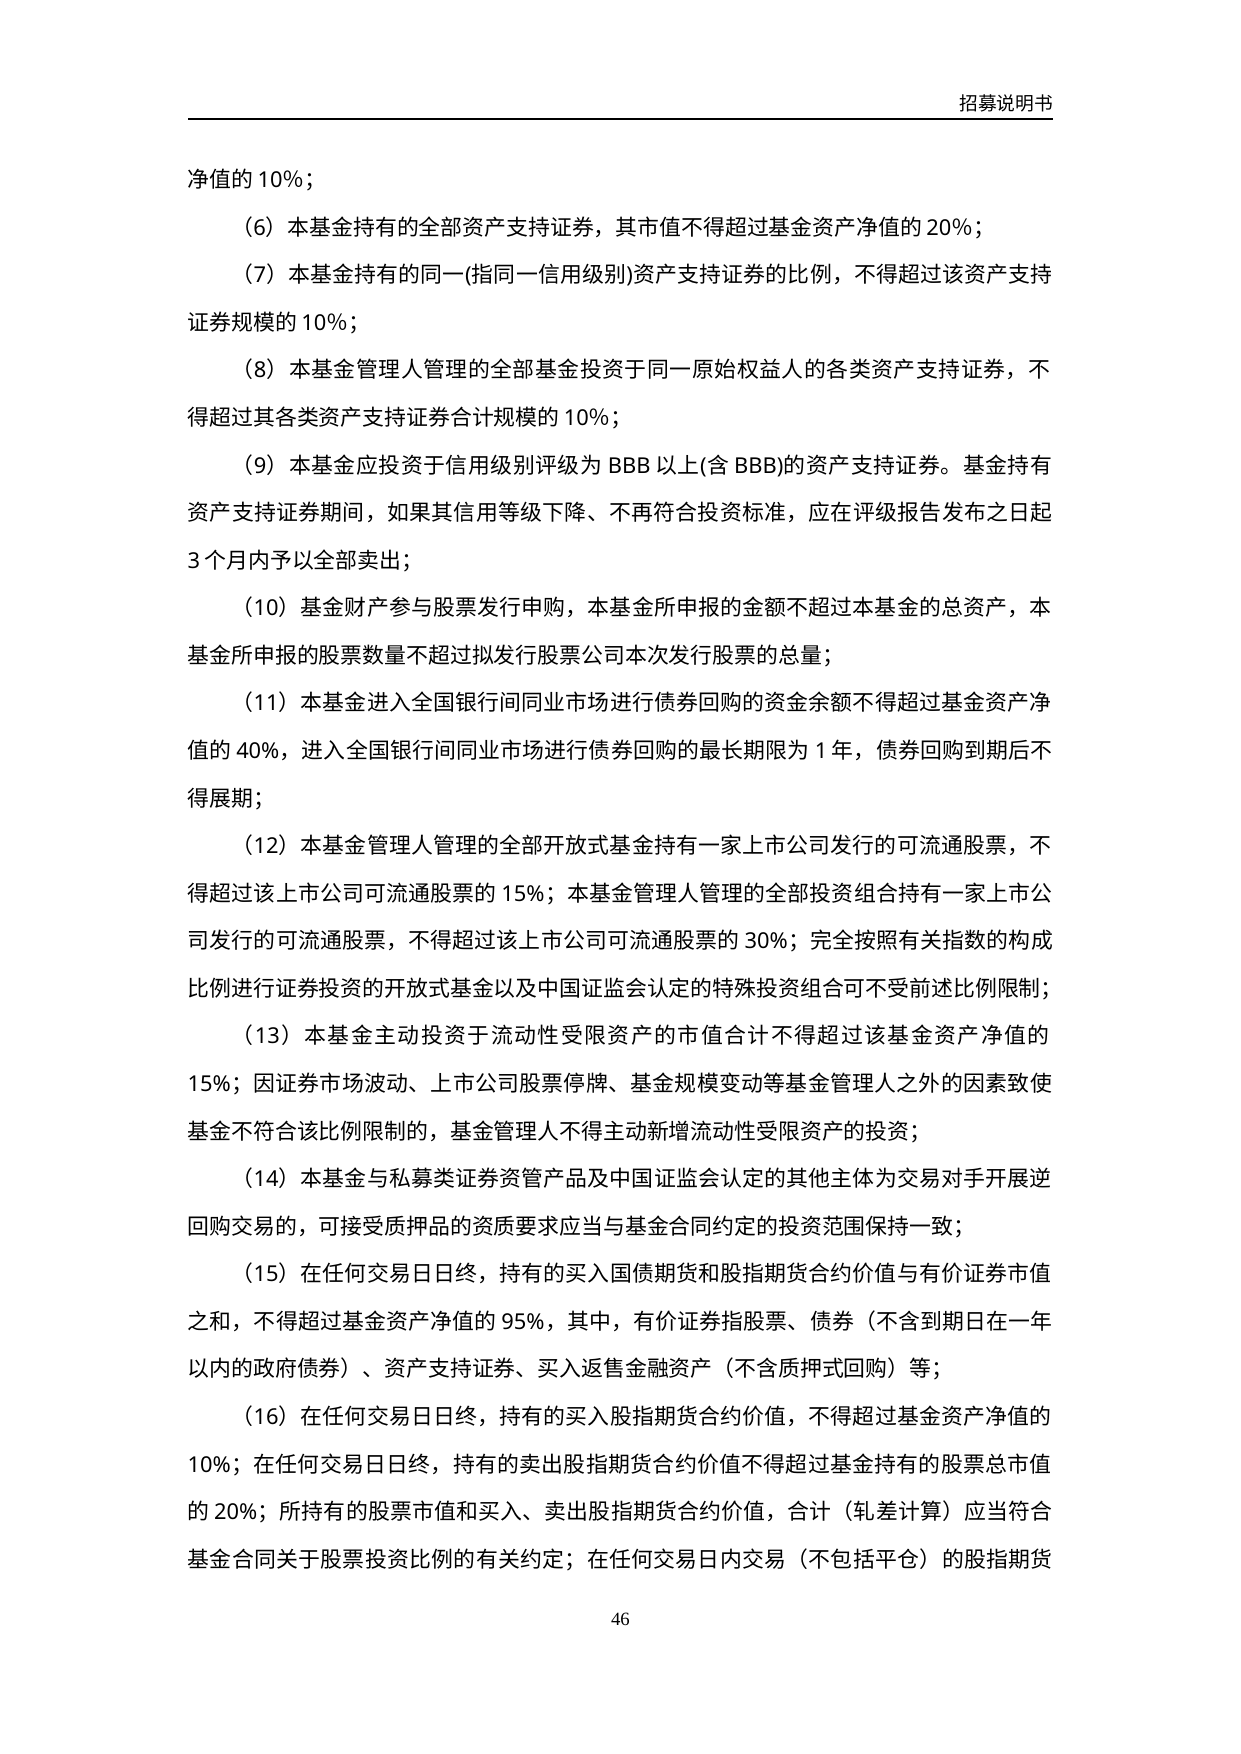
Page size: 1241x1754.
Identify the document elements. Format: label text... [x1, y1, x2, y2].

text （7）本基金持有的同一(指同一信用级别)资产支持证券的比例，不得超过该资产支持证券规模的10％； [187, 257, 1053, 337]
text （13）本基金主动投资于流动性受限资产的市值合计不得超过该基金资产净值的15%；因证券市场波动、上市公司股票停牌、基金规模变动等基金管理人之外的因素致使基金不符合该比例限制的，基金管理人不得主动新增流动性受限资产的投资； [187, 1018, 1053, 1145]
text （6）本基金持有的全部资产支持证券，其市值不得超过基金资产净值的20％； [187, 209, 1053, 241]
text （10）基金财产参与股票发行申购，本基金所申报的金额不超过本基金的总资产，本基金所申报的股票数量不超过拟发行股票公司本次发行股票的总量； [187, 590, 1053, 669]
text （15）在任何交易日日终，持有的买入国债期货和股指期货合约价值与有价证券市值之和，不得超过基金资产净值的95%，其中，有价证券指股票、债券（不含到期日在一年以内的政府债券）、资产支持证券、买入返售金融资产（不含质押式回购）等； [187, 1256, 1053, 1383]
text （9）本基金应投资于信用级别评级为BBB以上(含BBB)的资产支持证券。基金持有资产支持证券期间，如果其信用等级下降、不再符合投资标准，应在评级报告发布之日起3个月内予以全部卖出； [187, 448, 1053, 574]
text （8）本基金管理人管理的全部基金投资于同一原始权益人的各类资产支持证券，不得超过其各类资产支持证券合计规模的10％； [187, 352, 1053, 432]
text （14）本基金与私募类证券资管产品及中国证监会认定的其他主体为交易对手开展逆回购交易的，可接受质押品的资质要求应当与基金合同约定的投资范围保持一致； [187, 1161, 1053, 1240]
text （11）本基金进入全国银行间同业市场进行债券回购的资金余额不得超过基金资产净值的40%，进入全国银行间同业市场进行债券回购的最长期限为1年，债券回购到期后不得展期； [187, 685, 1053, 812]
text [187, 1399, 1053, 1573]
text （12）本基金管理人管理的全部开放式基金持有一家上市公司发行的可流通股票，不得超过该上市公司可流通股票的15%；本基金管理人管理的全部投资组合持有一家上市公司发行的可流通股票，不得超过该上市公司可流通股票的30%；完全按照有关指数的构成比例进行证券投资的开放式基金以及中国证监会认定的特殊投资组合可不受前述比例限制； [187, 828, 1053, 1003]
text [187, 162, 1053, 194]
